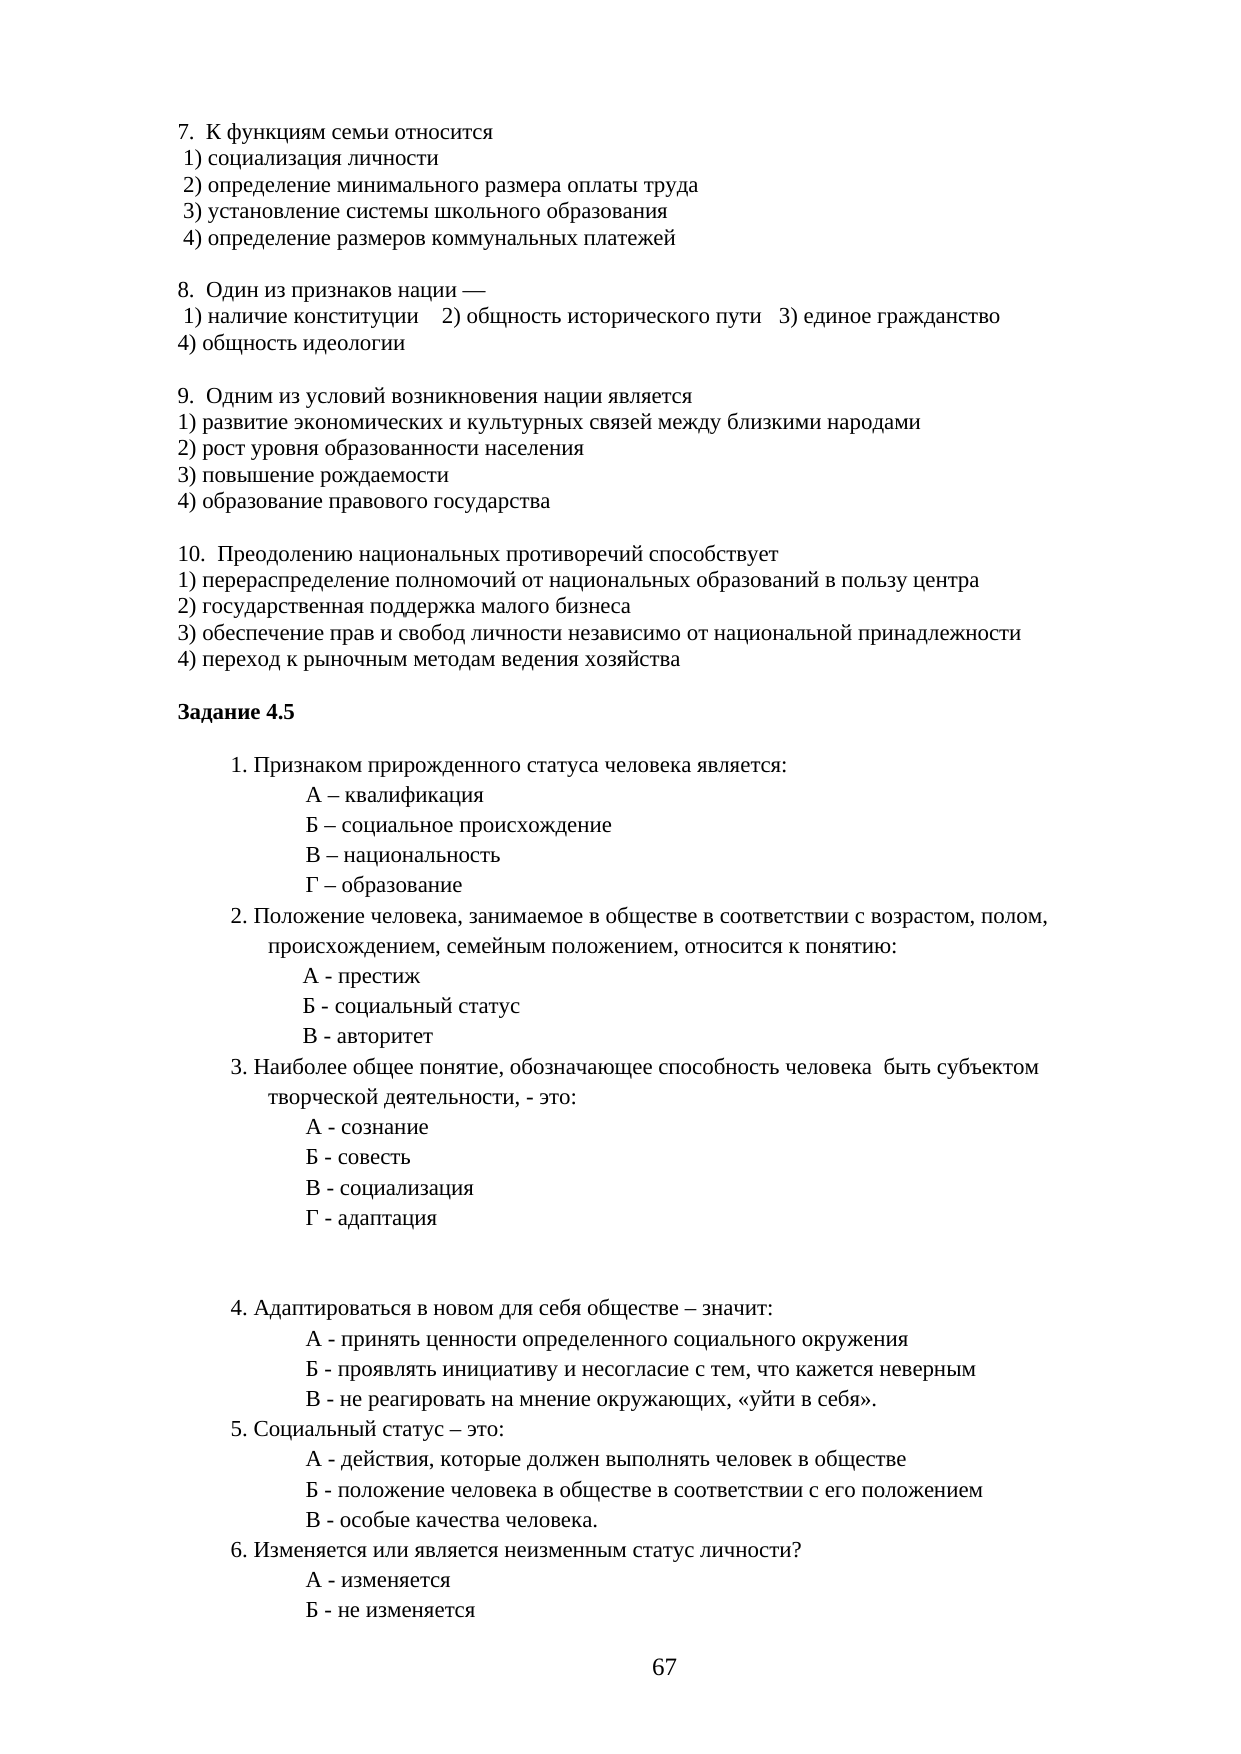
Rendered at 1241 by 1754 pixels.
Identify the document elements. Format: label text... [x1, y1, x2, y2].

text Г - адаптация [305, 1204, 1152, 1230]
text 3) повышение рождаемости [177, 461, 1152, 487]
text В - авторитет [302, 1022, 1152, 1049]
text А - принять ценности определенного социального окружения [305, 1324, 1152, 1351]
text Б - совесть [305, 1143, 1152, 1170]
text А - сознание [305, 1113, 1152, 1139]
text Б - социальный статус [302, 992, 1152, 1019]
text А - действия, которые должен выполнять человек в обществе [305, 1445, 1152, 1472]
text 9. Одним из условий возникновения нации является [177, 382, 1152, 408]
text 2) государственная поддержка малого бизнеса [177, 592, 1152, 619]
text 3) обеспечение прав и свобод личности независимо от национальной принадлежности [177, 619, 1152, 645]
text 4) определение размеров коммунальных платежей [177, 223, 1152, 250]
text 1. Признаком прирожденного статуса человека является: [230, 751, 1152, 777]
text 2) определение минимального размера оплаты труда [177, 171, 1152, 197]
text 2. Положение человека, занимаемое в обществе в соответствии с возрастом, полом, происхождением, семейным положением, относится к понятию: [230, 902, 1152, 958]
text В – национальность [230, 841, 1152, 868]
text Б – социальное происхождение [230, 811, 1152, 837]
text 1) социализация личности [177, 144, 1152, 171]
text 1) перераспределение полномочий от национальных образований в пользу центра [177, 566, 1152, 592]
text В - социализация [305, 1173, 1152, 1200]
text 1) развитие экономических и культурных связей между близкими народами [177, 408, 1152, 434]
text 3) установление системы школьного образования [177, 197, 1152, 223]
text В - не реагировать на мнение окружающих, «уйти в себя». [305, 1385, 1152, 1411]
text А – квалификация [230, 781, 1152, 807]
text А - престиж [302, 962, 1152, 988]
text 2) рост уровня образованности населения [177, 434, 1152, 461]
text Б - положение человека в обществе в соответствии с его положением [305, 1476, 1152, 1502]
text 10. Преодолению национальных противоречий способствует [177, 540, 1152, 566]
text 6. Изменяется или является неизменным статус личности? [230, 1536, 1152, 1562]
text 1) наличие конституции 2) общность исторического пути 3) единое гражданство 4) общность идеологии [177, 303, 1152, 355]
text Г – образование [230, 871, 1152, 898]
text 5. Социальный статус – это: [230, 1415, 1152, 1442]
text Б - не изменяется [305, 1596, 1152, 1623]
text 4) переход к рыночным методам ведения хозяйства [177, 645, 1152, 672]
text 3. Наиболее общее понятие, обозначающее способность человека быть субъектом творческой деятельности, - это: [230, 1053, 1152, 1109]
text 4) образование правового государства [177, 487, 1152, 513]
text 7. К функциям семьи относится [177, 118, 1152, 144]
text Б - проявлять инициативу и несогласие с тем, что кажется неверным [305, 1355, 1152, 1381]
text В - особые качества человека. [305, 1506, 1152, 1532]
text 8. Один из признаков нации — [177, 276, 1152, 303]
text Задание 4.5 [177, 698, 1152, 724]
text А - изменяется [305, 1566, 1152, 1593]
text 4. Адаптироваться в новом для себя обществе – значит: [230, 1294, 1152, 1321]
